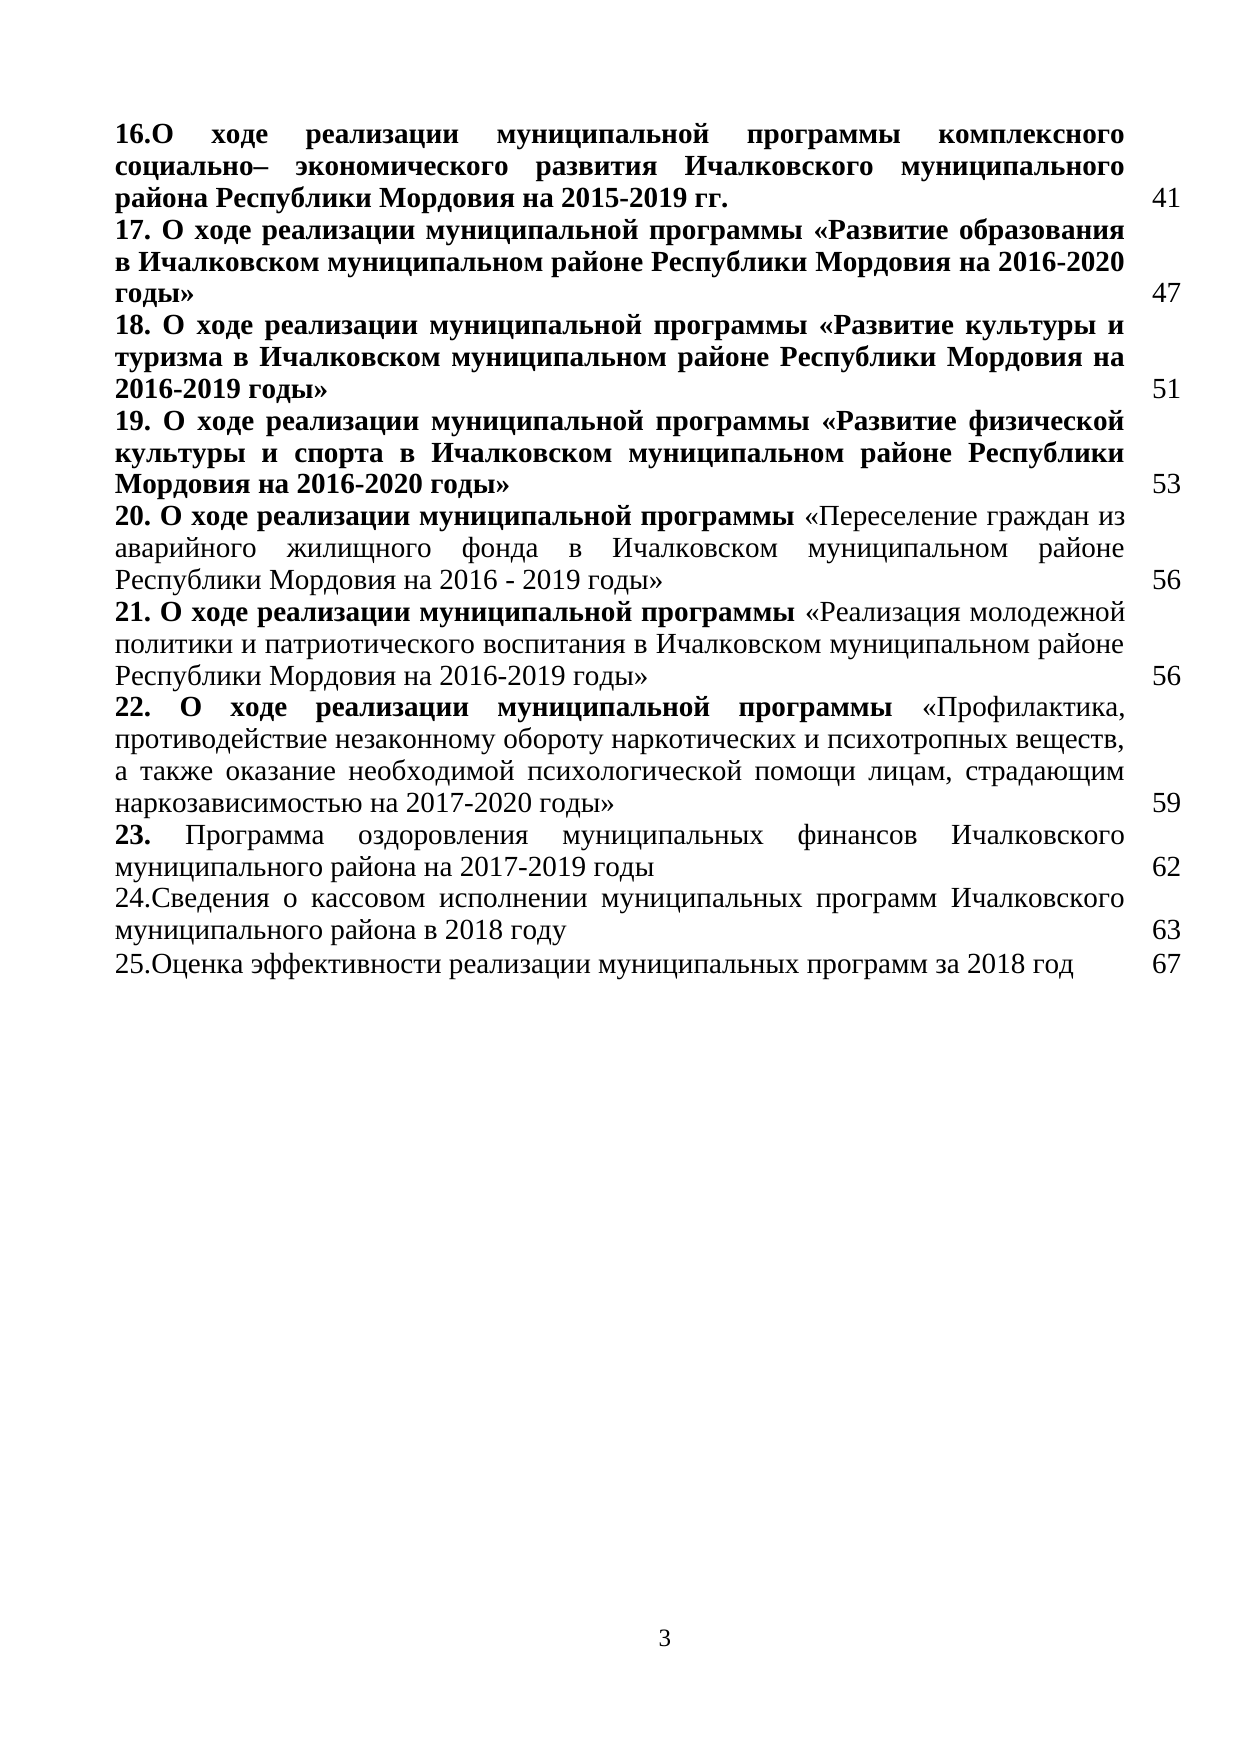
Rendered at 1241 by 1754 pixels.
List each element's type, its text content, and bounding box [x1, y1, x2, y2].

table_cell 20. О ходе реализации муниципальной программы «Переселение граждан из аварийного жилищного фонда в Ичалковском муниципальном районе Республики Мордовия на 2016 - 2019 годы» [103, 500, 1137, 596]
table_cell 17. О ходе реализации муниципальной программы «Развитие образования в Ичалковском муниципальном районе Республики Мордовия на 2016-2020 годы» [103, 214, 1137, 309]
table_cell 25.Оценка эффективности реализации муниципальных программ за 2018 год [103, 946, 1137, 979]
table_cell 47 [1137, 214, 1196, 309]
table_cell 16.О ходе реализации муниципальной программы комплексного социально– экономического развития Ичалковского муниципального района Республики Мордовия на 2015-2019 гг. [103, 118, 1137, 214]
table_cell 21. О ходе реализации муниципальной программы «Реализация молодежной политики и патриотического воспитания в Ичалковском муниципальном районе Республики Мордовия на 2016-2019 годы» [103, 596, 1137, 691]
table_cell 56 [1137, 596, 1196, 691]
table_cell 18. О ходе реализации муниципальной программы «Развитие культуры и туризма в Ичалковском муниципальном районе Республики Мордовия на 2016-2019 годы» [103, 309, 1137, 405]
table_cell 67 [1137, 946, 1196, 979]
table_cell 24.Сведения о кассовом исполнении муниципальных программ Ичалковского муниципального района в 2018 году [103, 882, 1137, 946]
table_cell 63 [1137, 882, 1196, 946]
table_cell 22. О ходе реализации муниципальной программы «Профилактика, противодействие незаконному обороту наркотических и психотропных веществ, а также оказание необходимой психологической помощи лицам, страдающим наркозависимостью на 2017-2020 годы» [103, 691, 1137, 819]
table_cell 53 [1137, 405, 1196, 500]
table_cell 59 [1137, 691, 1196, 819]
table_cell 23. Программа оздоровления муниципальных финансов Ичалковского муниципального района на 2017-2019 годы [103, 819, 1137, 882]
table_cell 56 [1137, 500, 1196, 596]
table_cell 62 [1137, 819, 1196, 882]
table_cell 41 [1137, 118, 1196, 214]
table_cell 51 [1137, 309, 1196, 405]
table_cell 19. О ходе реализации муниципальной программы «Развитие физической культуры и спорта в Ичалковском муниципальном районе Республики Мордовия на 2016-2020 годы» [103, 405, 1137, 500]
